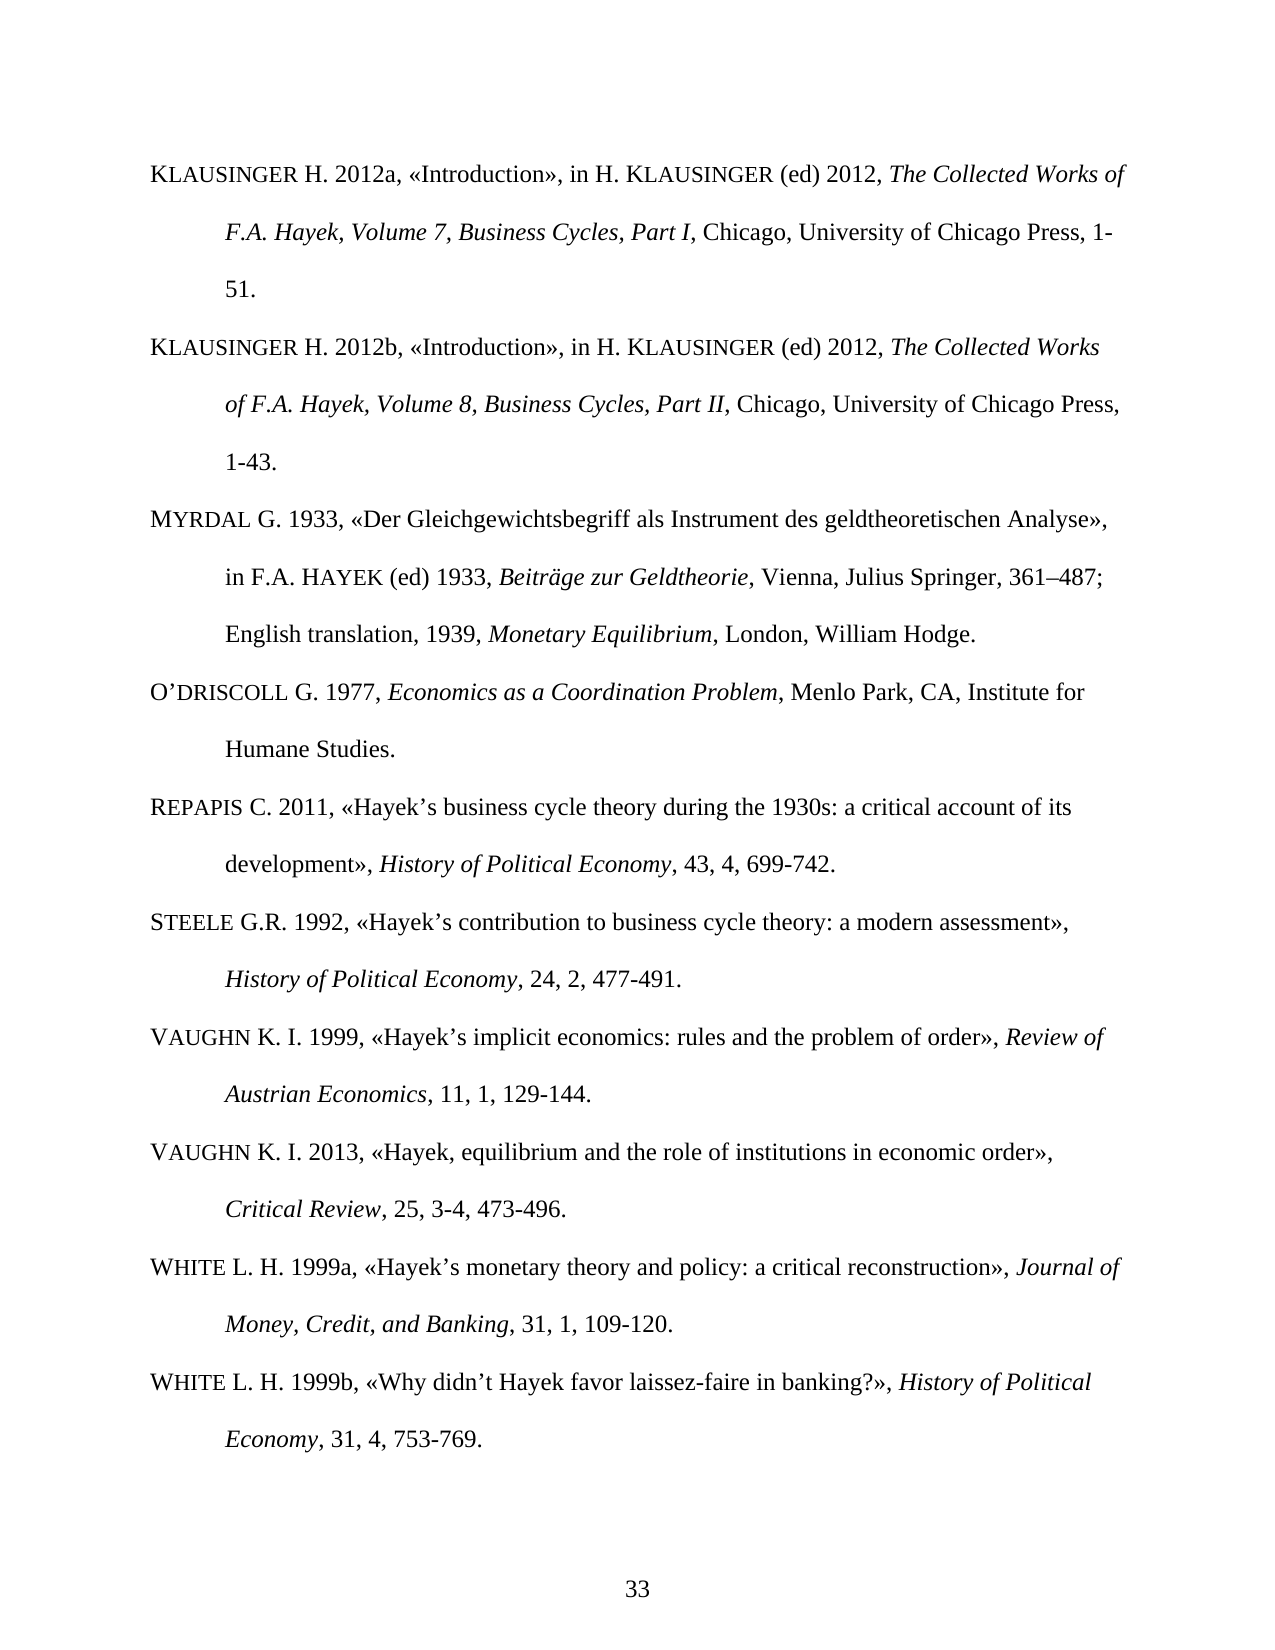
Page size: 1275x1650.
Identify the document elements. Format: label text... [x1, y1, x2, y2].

text O’DRISCOLL G. 1977, Economics as a Coordination Problem, Menlo Park, CA, Institute for Humane Studies. [150, 677, 1125, 763]
text KLAUSINGER H. 2012a, «Introduction», in H. KLAUSINGER (ed) 2012, The Collected Works of F.A. Hayek, Volume 7, Business Cycles, Part I, Chicago, University of Chicago Press, 1-51. [150, 159, 1125, 303]
text VAUGHN K. I. 1999, «Hayek’s implicit economics: rules and the problem of order», Review of Austrian Economics, 11, 1, 129-144. [150, 1022, 1125, 1108]
text MYRDAL G. 1933, «Der Gleichgewichtsbegriff als Instrument des geldtheoretischen Analyse», in F.A. HAYEK (ed) 1933, Beiträge zur Geldtheorie, Vienna, Julius Springer, 361–487; English translation, 1939, Monetary Equilibrium, London, William Hodge. [150, 504, 1125, 648]
text KLAUSINGER H. 2012b, «Introduction», in H. KLAUSINGER (ed) 2012, The Collected Works of F.A. Hayek, Volume 8, Business Cycles, Part II, Chicago, University of Chicago Press, 1-43. [150, 332, 1125, 476]
text WHITE L. H. 1999b, «Why didn’t Hayek favor laissez-faire in banking?», History of Political Economy, 31, 4, 753-769. [150, 1367, 1125, 1453]
text WHITE L. H. 1999a, «Hayek’s monetary theory and policy: a critical reconstruction», Journal of Money, Credit, and Banking, 31, 1, 109-120. [150, 1252, 1125, 1338]
text STEELE G.R. 1992, «Hayek’s contribution to business cycle theory: a modern assessment», History of Political Economy, 24, 2, 477-491. [150, 907, 1125, 993]
text VAUGHN K. I. 2013, «Hayek, equilibrium and the role of institutions in economic order», Critical Review, 25, 3-4, 473-496. [150, 1137, 1125, 1223]
text REPAPIS C. 2011, «Hayek’s business cycle theory during the 1930s: a critical account of its development», History of Political Economy, 43, 4, 699-742. [150, 792, 1125, 878]
